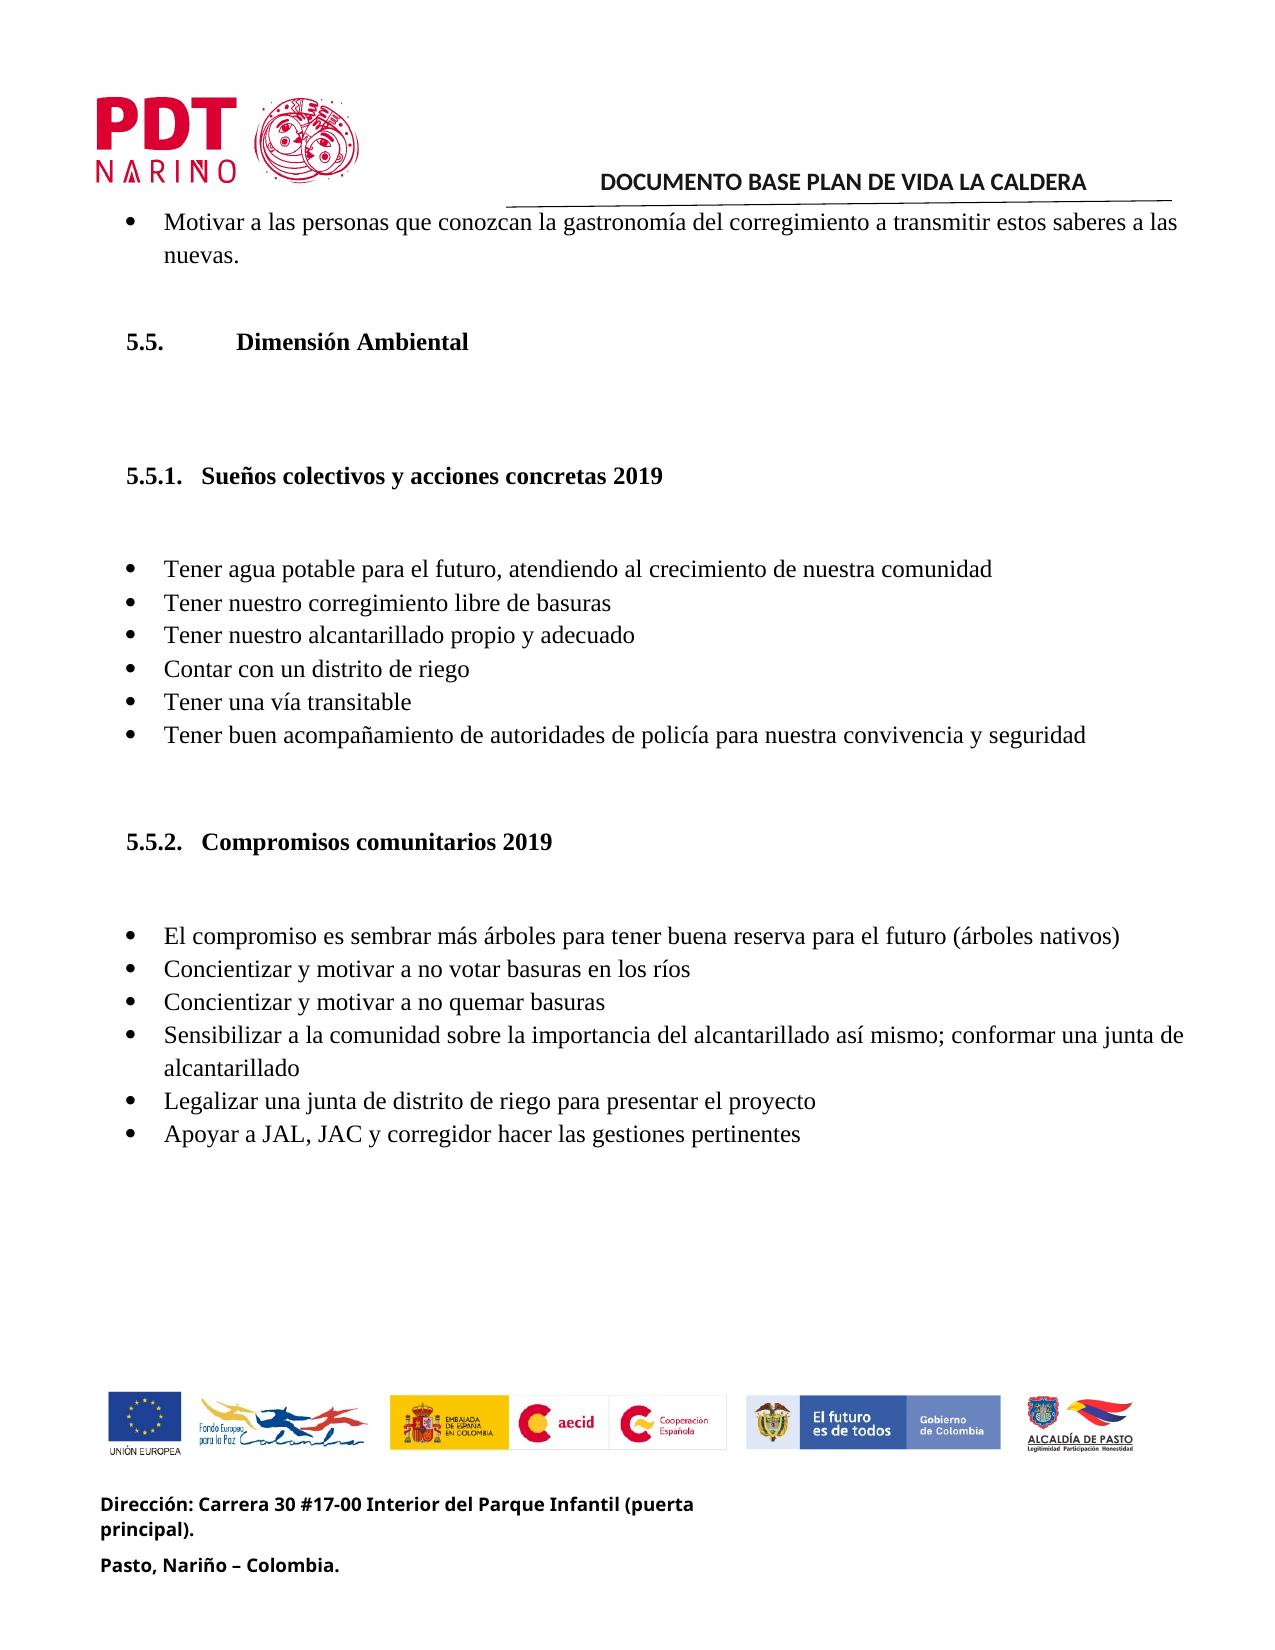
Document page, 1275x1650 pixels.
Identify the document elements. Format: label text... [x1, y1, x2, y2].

list Tener nuestro alcantarillado propio y adecuado [126, 621, 1186, 649]
list Tener una vía transitable [126, 687, 1186, 715]
subtitle Sueños colectivos y acciones concretas 2019 [126, 461, 1186, 490]
picture [81, 1373, 1173, 1487]
list Sensibilizar a la comunidad sobre la importancia del alcantarillado así mismo; conformar una junta de alcantarillado [126, 1020, 1186, 1082]
list Tener agua potable para el futuro, atendiendo al crecimiento de nuestra comunidad [126, 554, 1186, 583]
picture [88, 86, 364, 195]
subtitle Dimensión Ambiental [126, 327, 1186, 355]
subtitle Compromisos comunitarios 2019 [126, 827, 1186, 856]
list Legalizar una junta de distrito de riego para presentar el proyecto [126, 1086, 1186, 1115]
list Concientizar y motivar a no votar basuras en los ríos [126, 954, 1186, 983]
list El compromiso es sembrar más árboles para tener buena reserva para el futuro (árboles nativos) [126, 921, 1186, 949]
list Concientizar y motivar a no quemar basuras [126, 987, 1186, 1016]
list Motivar a las personas que conozcan la gastronomía del corregimiento a transmitir estos saberes a las nuevas. [126, 207, 1186, 268]
list Contar con un distrito de riego [126, 654, 1186, 682]
list Tener buen acompañamiento de autoridades de policía para nuestra convivencia y seguridad [126, 720, 1186, 748]
list Apoyar a JAL, JAC y corregidor hacer las gestiones pertinentes [126, 1119, 1186, 1148]
list Tener nuestro corregimiento libre de basuras [126, 588, 1186, 616]
